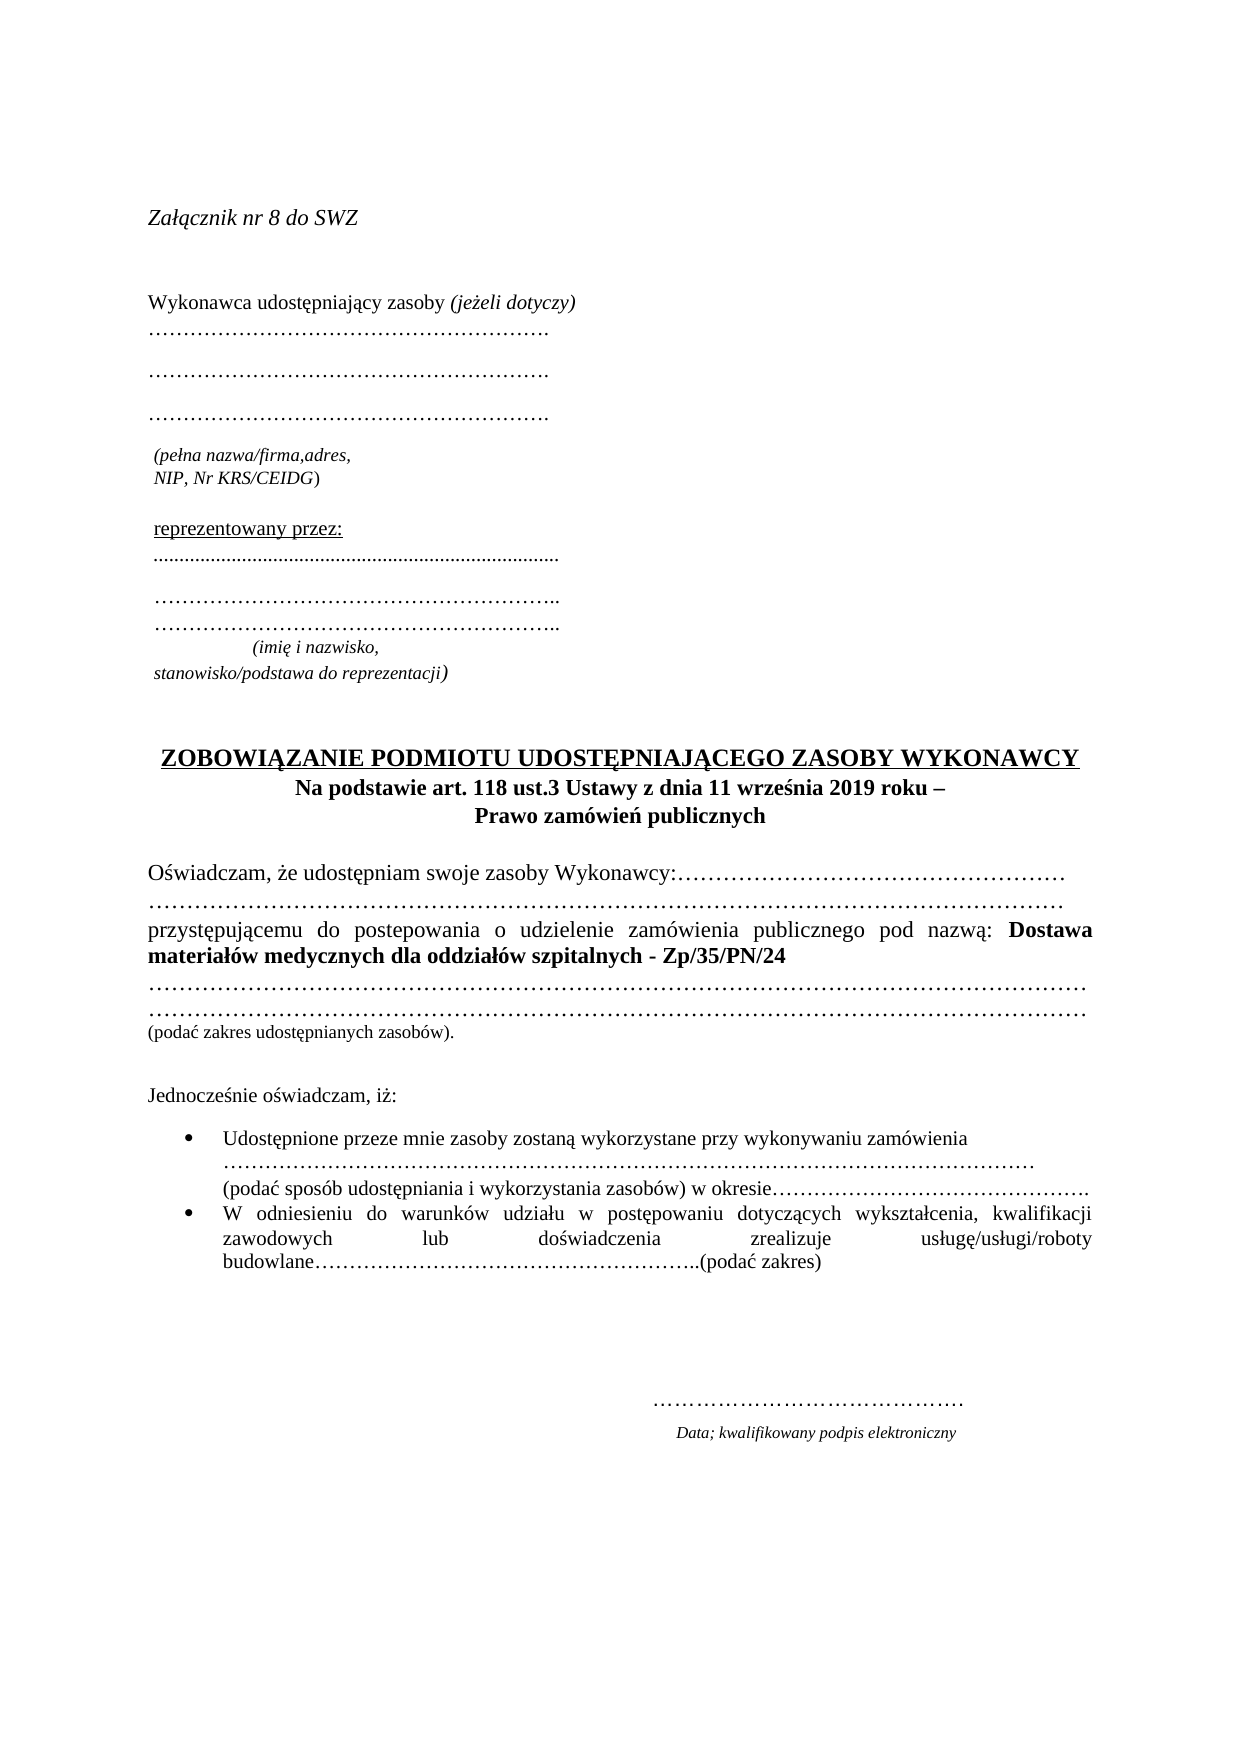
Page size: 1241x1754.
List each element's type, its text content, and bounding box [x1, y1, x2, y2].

text …………………………………………………. [148, 401, 1093, 425]
text NIP, Nr KRS/CEIDG) [153, 467, 1093, 488]
list W odniesieniu do warunków udziału w postępowaniu dotyczących wykształcenia, kwalifikacji zawodowych lub doświadczenia zrealizuje usługę/usługi/roboty budowlane………………………………………………..(podać zakres) [185, 1201, 1093, 1273]
text ………………………………………………….. [153, 610, 1093, 634]
text Jednocześnie oświadczam, iż: [148, 1083, 1093, 1107]
text ZOBOWIĄZANIE PODMIOTU UDOSTĘPNIAJĄCEGO ZASOBY WYKONAWCY [148, 743, 1093, 771]
text Data; kwalifikowany podpis elektroniczny [148, 1423, 1093, 1442]
text …………………………………………………. [148, 316, 1093, 340]
text Prawo zamówień publicznych [148, 802, 1093, 828]
list Udostępnione przeze mnie zasoby zostaną wykorzystane przy wykonywaniu zamówienia [185, 1125, 1093, 1149]
text przystępującemu do postepowania o udzielenie zamówienia publicznego pod nazwą: Dostawa materiałów medycznych dla oddziałów szpitalnych - Zp/35/PN/24 [148, 916, 1093, 969]
text ……………………………………. [148, 1385, 1093, 1411]
text .............................................................................. [148, 542, 1093, 566]
text (pełna nazwa/firma,adres, [153, 443, 1093, 465]
text reprezentowany przez: [153, 516, 1093, 540]
text (imię i nazwisko, [153, 636, 1093, 658]
text Na podstawie art. 118 ust.3 Ustawy z dnia 11 września 2019 roku – [148, 774, 1093, 800]
text …………………………………………………………………………………………………………………………………………………………………………………………………………………………(podać zakres udostępnianych zasobów). [148, 969, 1093, 1043]
text Wykonawca udostępniający zasoby (jeżeli dotyczy) [148, 290, 1093, 314]
text Załącznik nr 8 do SWZ [148, 204, 1093, 231]
text …………………………………………………. [148, 358, 1093, 382]
text stanowisko/podstawa do reprezentacji) [153, 660, 1093, 684]
text Oświadczam, że udostępniam swoje zasoby Wykonawcy:…………………………………………… [148, 859, 1093, 885]
text ………………………………………………………………………………………………………… [148, 887, 1093, 914]
text ………………………………………………….. [153, 584, 1093, 608]
text ……………………………………………………………………………………………………… (podać sposób udostępniania i wykorzystania zasobów) w okresie………………………………………. [223, 1149, 1093, 1199]
